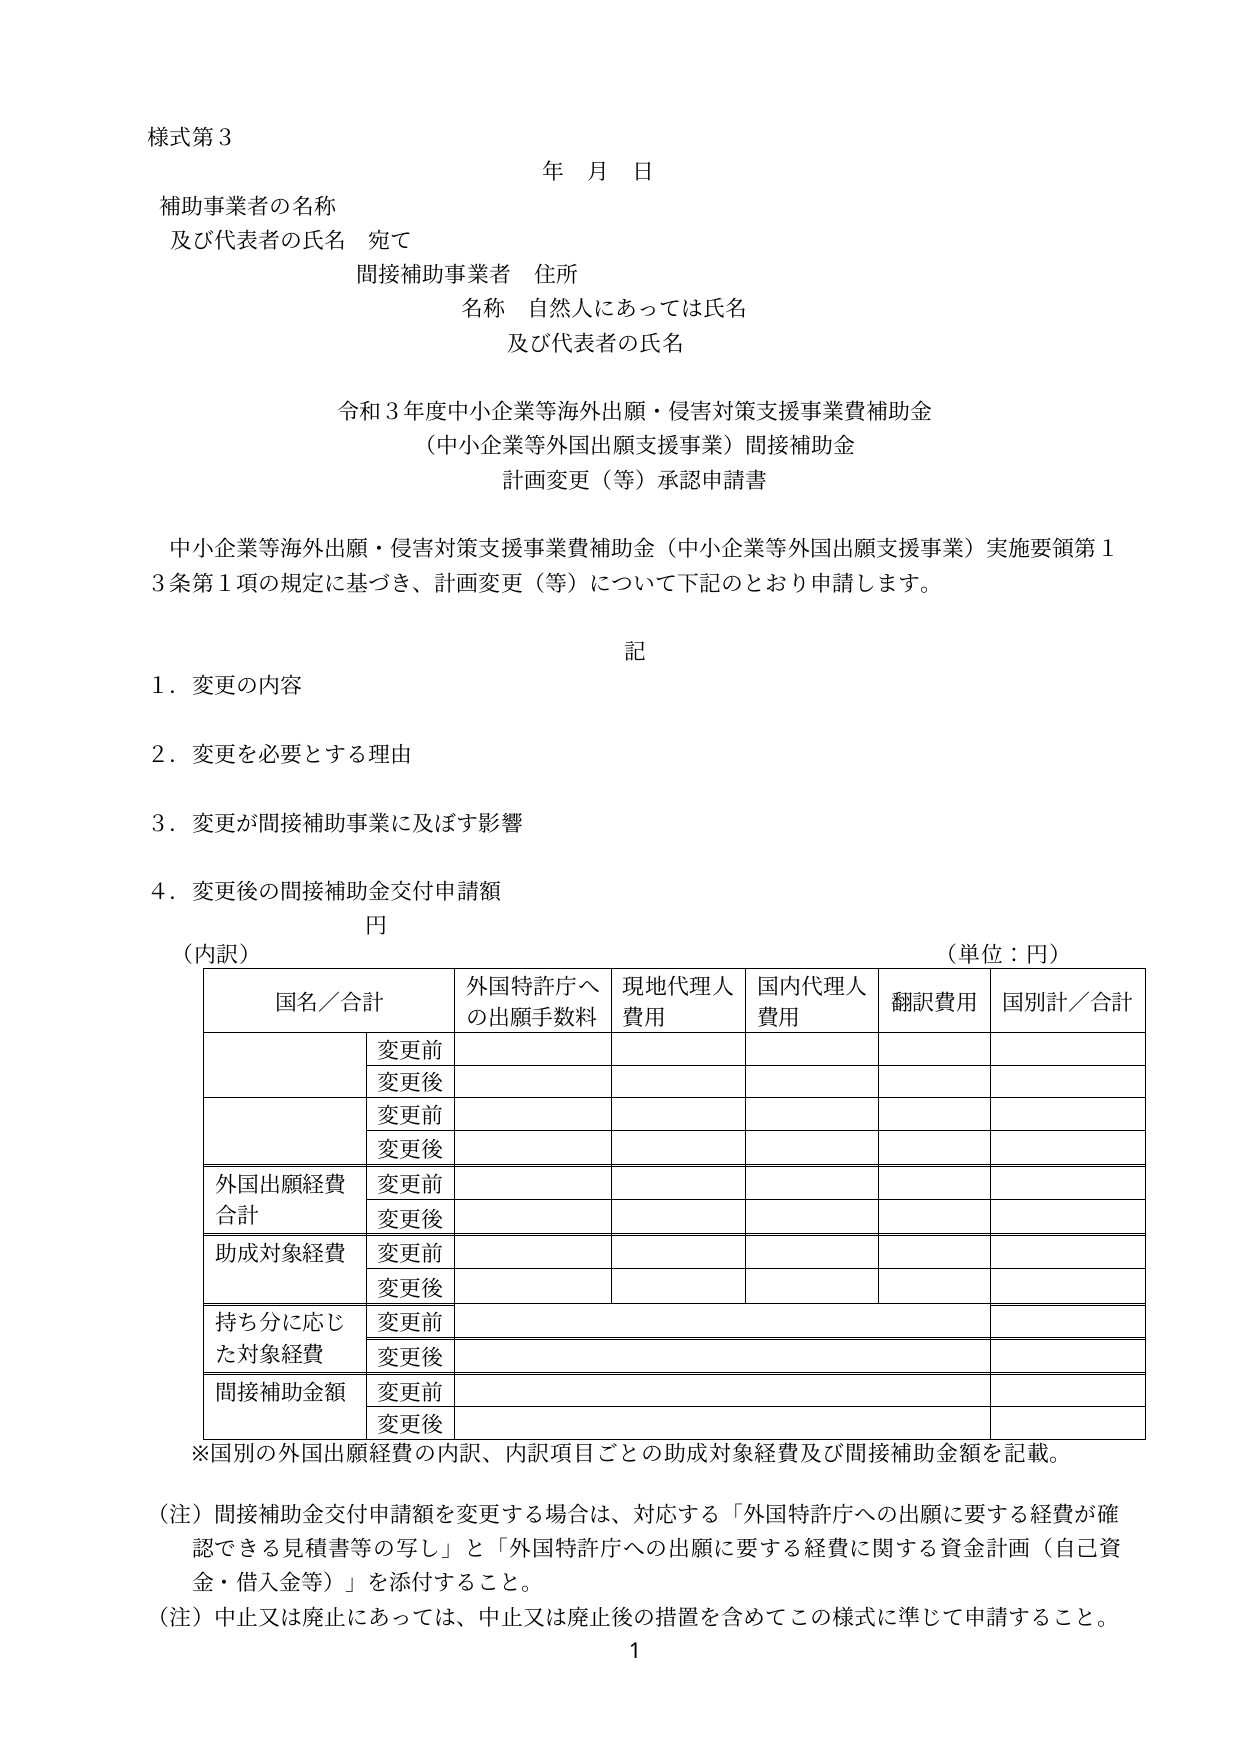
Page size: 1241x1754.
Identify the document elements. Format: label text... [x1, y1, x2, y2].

table_cell [879, 1200, 990, 1233]
table_cell [455, 1407, 990, 1439]
table_cell 変更前 [367, 1167, 454, 1199]
table_cell [612, 1033, 745, 1064]
table_cell [879, 1269, 990, 1302]
text ※国別の外国出願経費の内訳、内訳項目ごとの助成対象経費及び間接補助金額を記載。 [191, 1440, 1129, 1467]
text （注）間接補助金交付申請額を変更する場合は、対応する「外国特許庁への出願に要する経費が確認できる見積書等の写し」と「外国特許庁への出願に要する経費に関する資金計画（自己資金・借入金等）」を添付すること。 [148, 1495, 1122, 1598]
text （中小企業等外国出願支援事業）間接補助金 [148, 427, 1122, 461]
table_header 国内代理人費用 [746, 969, 878, 1032]
text （内訳） （単位：円） [148, 941, 1166, 968]
text 及び代表者の氏名 [148, 324, 1122, 358]
table_cell [455, 1236, 611, 1268]
table_cell [879, 1066, 990, 1097]
table_cell [455, 1269, 611, 1302]
table_cell 間接補助金額 [204, 1375, 366, 1439]
text ４．変更後の間接補助金交付申請額 [148, 872, 1122, 906]
text 間接補助事業者 住所 [148, 255, 1122, 289]
table_cell 変更前 [367, 1236, 454, 1268]
text 名称 自然人にあっては氏名 [148, 289, 1122, 324]
table_cell [746, 1131, 878, 1164]
table_cell [455, 1167, 611, 1199]
table_cell 変更後 [367, 1407, 454, 1439]
table_cell [879, 1167, 990, 1199]
text ２．変更を必要とする理由 [148, 735, 1122, 769]
table_cell 変更後 [367, 1131, 454, 1164]
table_cell [879, 1236, 990, 1268]
table_cell [991, 1131, 1145, 1164]
text 記 [148, 632, 1122, 666]
text 令和３年度中小企業等海外出願・侵害対策支援事業費補助金 [148, 392, 1122, 427]
table_cell [455, 1304, 990, 1337]
table_cell [204, 1098, 366, 1164]
table_cell [879, 1131, 990, 1164]
table_cell [455, 1200, 611, 1233]
table_cell 変更前 [367, 1098, 454, 1129]
table_cell [746, 1167, 878, 1199]
table_header 翻訳費用 [879, 969, 990, 1032]
text 円 [148, 906, 1122, 941]
table_cell [991, 1236, 1145, 1268]
table_cell [455, 1375, 990, 1406]
table_cell 外国出願経費合計 [204, 1167, 366, 1233]
text 計画変更（等）承認申請書 [148, 461, 1122, 495]
text １．変更の内容 [148, 666, 1122, 701]
table_cell [746, 1066, 878, 1097]
table_cell [612, 1131, 745, 1164]
table_cell [204, 1033, 366, 1097]
table_cell 変更後 [367, 1340, 454, 1372]
table_header 現地代理人費用 [612, 969, 745, 1032]
text 様式第３ [148, 118, 1122, 152]
table_header 国名／合計 [204, 969, 454, 1032]
text 中小企業等海外出願・侵害対策支援事業費補助金（中小企業等外国出願支援事業）実施要領第１３条第１項の規定に基づき、計画変更（等）について下記のとおり申請します。 [148, 529, 1122, 598]
table_cell [746, 1236, 878, 1268]
table_cell [991, 1306, 1145, 1337]
table_cell [612, 1066, 745, 1097]
table_cell [879, 1033, 990, 1064]
table_cell [991, 1200, 1145, 1233]
text 補助事業者の名称 [148, 187, 1122, 221]
table_cell [612, 1236, 745, 1268]
table_cell [991, 1340, 1145, 1372]
table_cell [991, 1407, 1145, 1439]
text ３．変更が間接補助事業に及ぼす影響 [148, 803, 1122, 838]
table_cell [746, 1200, 878, 1233]
table_cell 変更前 [367, 1033, 454, 1064]
table_cell 変更後 [367, 1066, 454, 1097]
table_cell 助成対象経費 [204, 1236, 366, 1302]
table_header 外国特許庁への出願手数料 [455, 969, 611, 1032]
table_cell [991, 1375, 1145, 1406]
table_cell [991, 1098, 1145, 1129]
table_cell [746, 1098, 878, 1129]
text 年 月 日 [148, 152, 1122, 187]
table_cell [746, 1033, 878, 1064]
table_cell [455, 1098, 611, 1129]
table_cell [879, 1098, 990, 1129]
table_cell [612, 1098, 745, 1129]
table_cell [991, 1066, 1145, 1097]
table_cell 持ち分に応じた対象経費 [204, 1306, 366, 1372]
table_cell [612, 1167, 745, 1199]
text （注）中止又は廃止にあっては、中止又は廃止後の措置を含めてこの様式に準じて申請すること。 [148, 1598, 1122, 1632]
table_cell [612, 1200, 745, 1233]
table_cell [455, 1340, 990, 1372]
table_cell 変更前 [367, 1306, 454, 1337]
table_cell [455, 1131, 611, 1164]
table_cell [991, 1167, 1145, 1199]
table_cell [455, 1033, 611, 1064]
table_cell [455, 1066, 611, 1097]
table_cell 変更後 [367, 1269, 454, 1302]
table_header 国別計／合計 [991, 969, 1145, 1032]
text 及び代表者の氏名 宛て [148, 221, 1122, 255]
table_cell 変更前 [367, 1375, 454, 1406]
table_cell [746, 1269, 878, 1302]
table_cell [991, 1269, 1145, 1302]
table_cell [612, 1269, 745, 1302]
table_cell 変更後 [367, 1200, 454, 1233]
table_cell [991, 1033, 1145, 1064]
